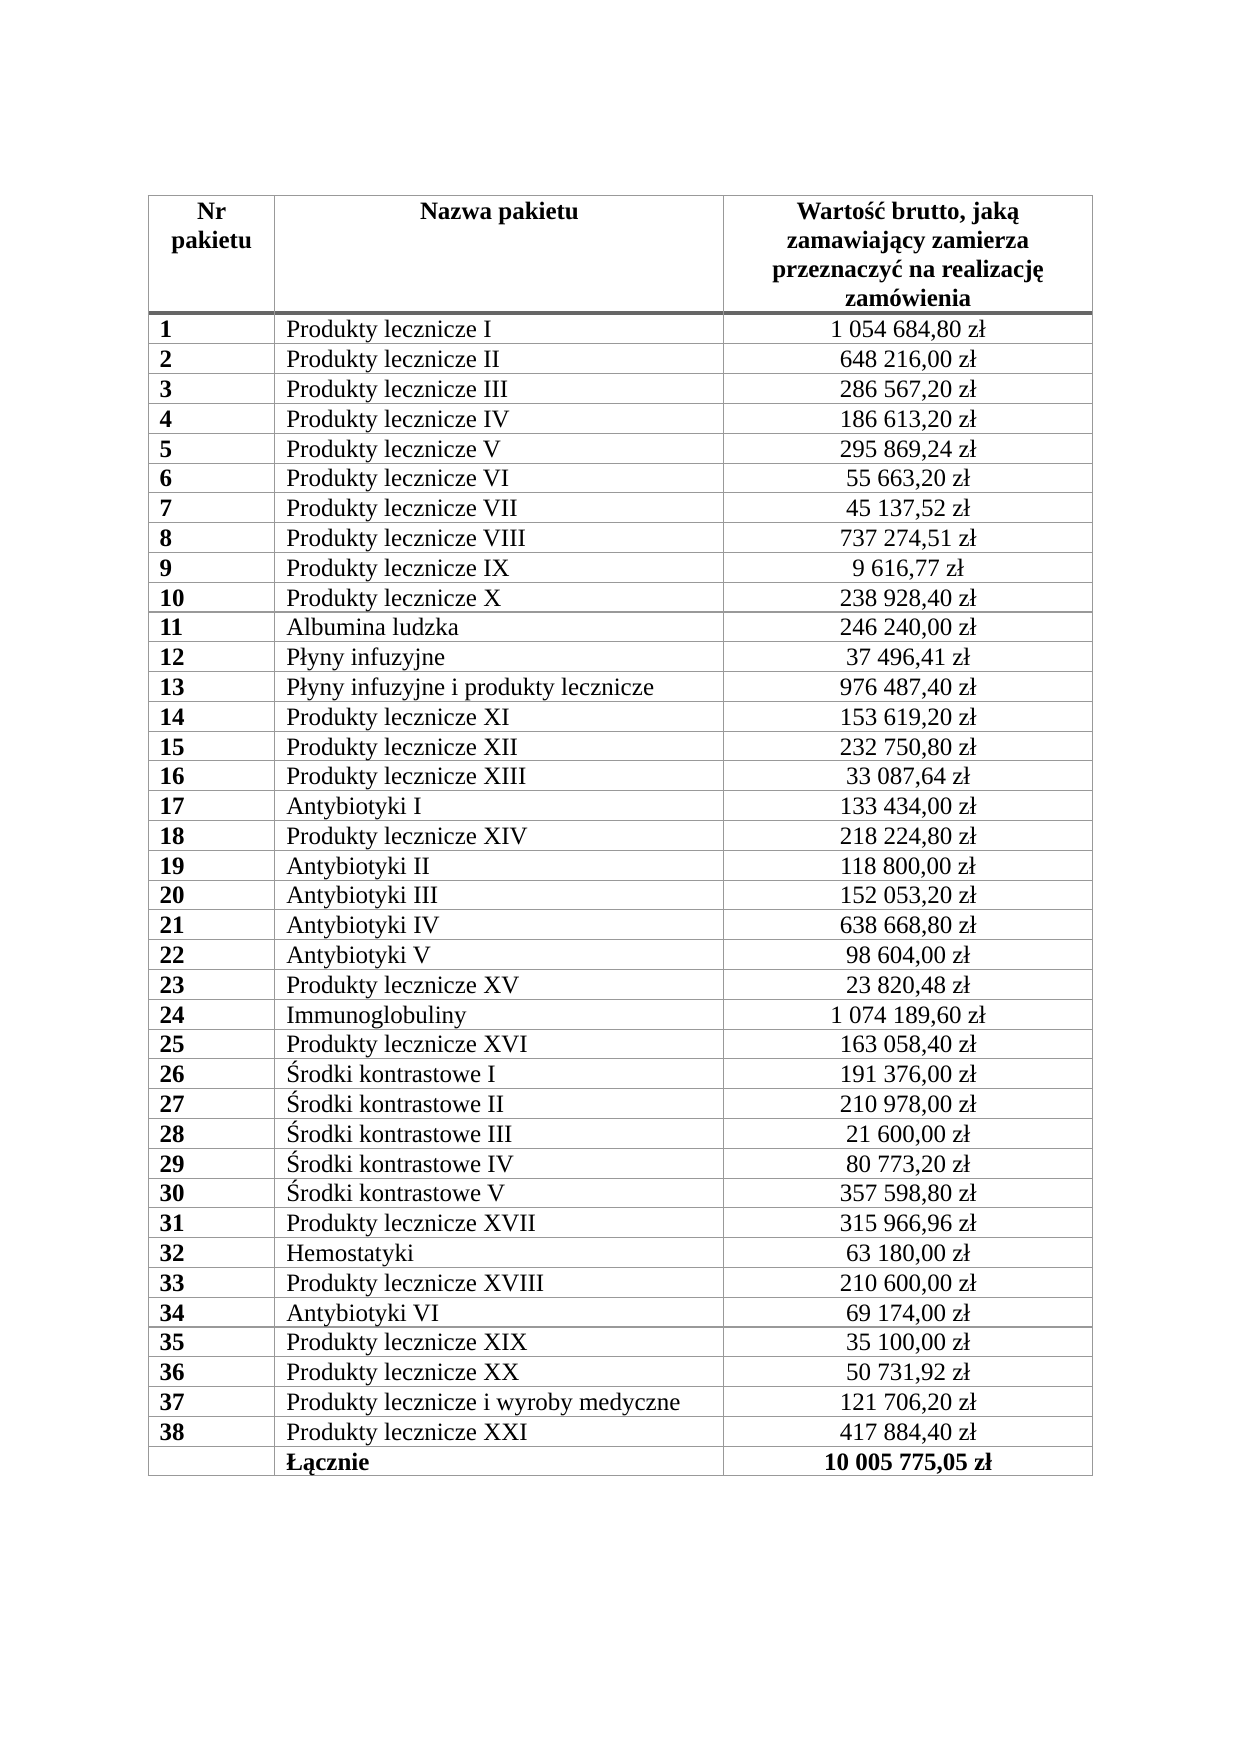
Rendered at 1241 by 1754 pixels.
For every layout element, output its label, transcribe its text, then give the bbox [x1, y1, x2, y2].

table_cell 3 [149, 374, 274, 403]
table_cell Produkty lecznicze XV [275, 970, 723, 999]
table_cell Produkty lecznicze XXI [275, 1417, 723, 1446]
table_cell Produkty lecznicze XI [275, 702, 723, 731]
table_cell Produkty lecznicze XIII [275, 761, 723, 790]
table_cell 30 [149, 1179, 274, 1207]
table_cell Płyny infuzyjne [275, 642, 723, 671]
table_cell Produkty lecznicze V [275, 434, 723, 462]
table_cell 2 [149, 344, 274, 373]
table_cell Produkty lecznicze II [275, 344, 723, 373]
table_cell 37 [149, 1387, 274, 1416]
table_cell 191 376,00 zł [724, 1059, 1092, 1088]
table_cell 32 [149, 1238, 274, 1267]
table_cell 417 884,40 zł [724, 1417, 1092, 1446]
table_cell 11 [149, 613, 274, 641]
table_cell 31 [149, 1208, 274, 1237]
table_cell Antybiotyki III [275, 881, 723, 909]
table_cell 37 496,41 zł [724, 642, 1092, 671]
table_cell 12 [149, 642, 274, 671]
table_cell Produkty lecznicze XVI [275, 1030, 723, 1058]
table_cell 6 [149, 464, 274, 492]
table_cell 15 [149, 732, 274, 760]
table_cell Albumina ludzka [275, 613, 723, 641]
table_cell 24 [149, 1000, 274, 1028]
table_cell 63 180,00 zł [724, 1238, 1092, 1267]
table_header Nr pakietu [149, 196, 274, 311]
table_cell Środki kontrastowe I [275, 1059, 723, 1088]
table_cell 35 [149, 1328, 274, 1356]
table_cell 35 100,00 zł [724, 1328, 1092, 1356]
table_cell Immunoglobuliny [275, 1000, 723, 1028]
table_cell Antybiotyki VI [275, 1298, 723, 1326]
table_cell 25 [149, 1030, 274, 1058]
table_cell 648 216,00 zł [724, 344, 1092, 373]
table_cell 1 074 189,60 zł [724, 1000, 1092, 1028]
table_cell Płyny infuzyjne i produkty lecznicze [275, 672, 723, 701]
table_cell Produkty lecznicze IV [275, 404, 723, 433]
table_cell 9 [149, 553, 274, 582]
table_cell Środki kontrastowe II [275, 1089, 723, 1118]
table_cell Środki kontrastowe IV [275, 1149, 723, 1177]
table_cell 232 750,80 zł [724, 732, 1092, 760]
table_header Wartość brutto, jaką zamawiający zamierza przeznaczyć na realizację zamówienia [724, 196, 1092, 311]
table_cell 33 [149, 1268, 274, 1297]
table_cell 36 [149, 1357, 274, 1386]
table_cell Łącznie [275, 1447, 723, 1475]
table_cell 38 [149, 1417, 274, 1446]
table_cell 186 613,20 zł [724, 404, 1092, 433]
table_cell 976 487,40 zł [724, 672, 1092, 701]
table_cell 34 [149, 1298, 274, 1326]
table_cell 69 174,00 zł [724, 1298, 1092, 1326]
table_cell 33 087,64 zł [724, 761, 1092, 790]
table_cell Produkty lecznicze VII [275, 493, 723, 522]
table_cell 210 978,00 zł [724, 1089, 1092, 1118]
table_cell Produkty lecznicze VIII [275, 523, 723, 552]
table_cell 16 [149, 761, 274, 790]
table_cell 10 005 775,05 zł [724, 1447, 1092, 1475]
table_cell 218 224,80 zł [724, 821, 1092, 850]
table_header Nazwa pakietu [275, 196, 723, 311]
table_cell 23 [149, 970, 274, 999]
table_cell Produkty lecznicze I [275, 315, 723, 343]
table_cell 29 [149, 1149, 274, 1177]
table_cell 4 [149, 404, 274, 433]
table_cell 98 604,00 zł [724, 940, 1092, 969]
table_cell 153 619,20 zł [724, 702, 1092, 731]
table_cell 14 [149, 702, 274, 731]
table_cell Produkty lecznicze XIX [275, 1328, 723, 1356]
table_cell 80 773,20 zł [724, 1149, 1092, 1177]
table_cell 26 [149, 1059, 274, 1088]
table_cell 1 054 684,80 zł [724, 315, 1092, 343]
table_cell Produkty lecznicze XII [275, 732, 723, 760]
table_cell Antybiotyki II [275, 851, 723, 879]
table_cell 295 869,24 zł [724, 434, 1092, 462]
table_cell Produkty lecznicze i wyroby medyczne [275, 1387, 723, 1416]
table_cell 27 [149, 1089, 274, 1118]
table_cell 121 706,20 zł [724, 1387, 1092, 1416]
table_cell 737 274,51 zł [724, 523, 1092, 552]
table_cell 5 [149, 434, 274, 462]
table_cell 55 663,20 zł [724, 464, 1092, 492]
table_cell 210 600,00 zł [724, 1268, 1092, 1297]
table_cell 21 600,00 zł [724, 1119, 1092, 1148]
table_cell Produkty lecznicze XIV [275, 821, 723, 850]
table_cell 638 668,80 zł [724, 910, 1092, 939]
table_cell Produkty lecznicze III [275, 374, 723, 403]
table_cell 1 [149, 315, 274, 343]
table_cell 17 [149, 791, 274, 820]
table_cell Produkty lecznicze X [275, 583, 723, 611]
table_cell 20 [149, 881, 274, 909]
table_cell 238 928,40 zł [724, 583, 1092, 611]
table_cell Antybiotyki I [275, 791, 723, 820]
table_cell 118 800,00 zł [724, 851, 1092, 879]
table_cell 8 [149, 523, 274, 552]
table_cell Antybiotyki V [275, 940, 723, 969]
table_cell 18 [149, 821, 274, 850]
table_cell 23 820,48 zł [724, 970, 1092, 999]
table_cell 315 966,96 zł [724, 1208, 1092, 1237]
table_cell Środki kontrastowe V [275, 1179, 723, 1207]
table_cell [149, 1447, 274, 1475]
table_cell 19 [149, 851, 274, 879]
table_cell 163 058,40 zł [724, 1030, 1092, 1058]
table_cell 45 137,52 zł [724, 493, 1092, 522]
table_cell Produkty lecznicze IX [275, 553, 723, 582]
table_cell Produkty lecznicze XVII [275, 1208, 723, 1237]
table_cell Produkty lecznicze XVIII [275, 1268, 723, 1297]
table_cell 7 [149, 493, 274, 522]
table_cell 152 053,20 zł [724, 881, 1092, 909]
table_cell 357 598,80 zł [724, 1179, 1092, 1207]
table_cell 50 731,92 zł [724, 1357, 1092, 1386]
table_cell 10 [149, 583, 274, 611]
table_cell Antybiotyki IV [275, 910, 723, 939]
table_cell 28 [149, 1119, 274, 1148]
table_cell 22 [149, 940, 274, 969]
table_cell 286 567,20 zł [724, 374, 1092, 403]
table_cell Produkty lecznicze XX [275, 1357, 723, 1386]
table_cell 133 434,00 zł [724, 791, 1092, 820]
table_cell Produkty lecznicze VI [275, 464, 723, 492]
table_cell 21 [149, 910, 274, 939]
table_cell 13 [149, 672, 274, 701]
table_cell Środki kontrastowe III [275, 1119, 723, 1148]
table_cell 9 616,77 zł [724, 553, 1092, 582]
table_cell Hemostatyki [275, 1238, 723, 1267]
table_cell 246 240,00 zł [724, 613, 1092, 641]
